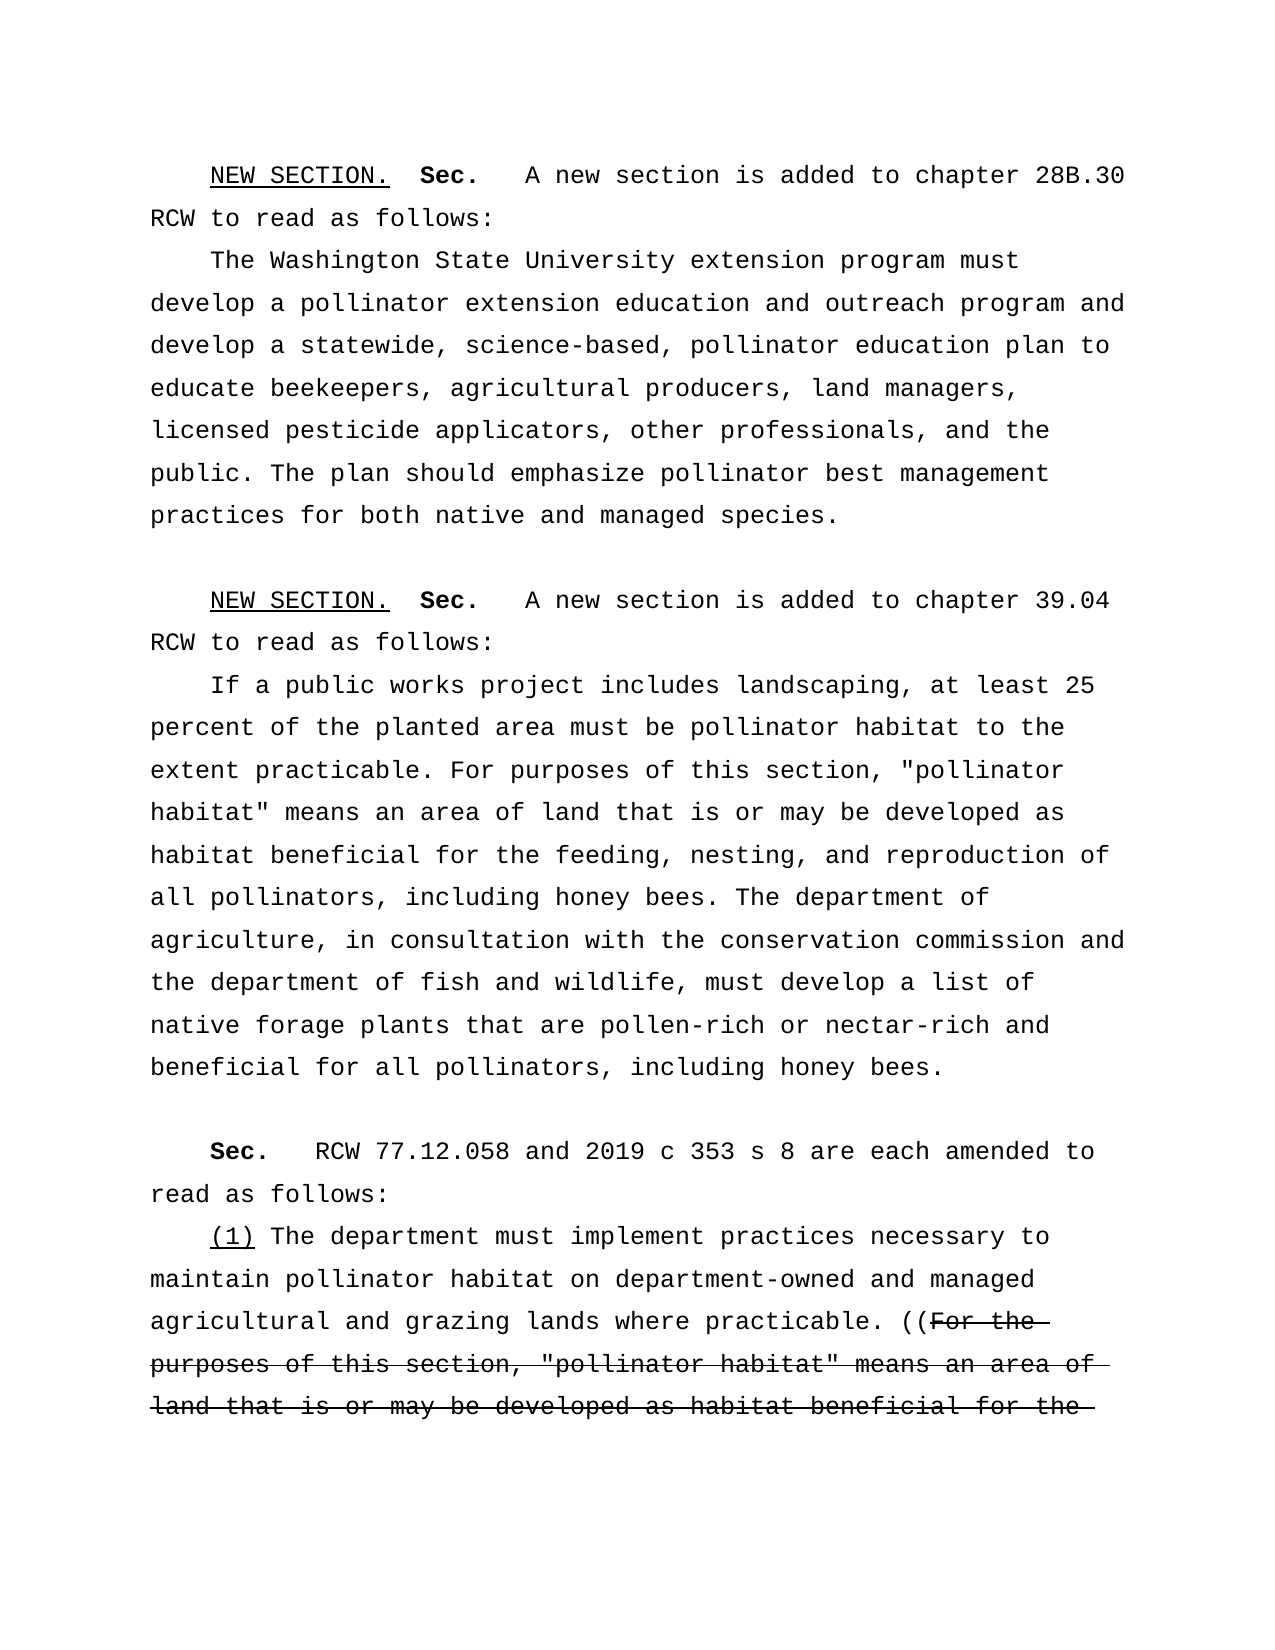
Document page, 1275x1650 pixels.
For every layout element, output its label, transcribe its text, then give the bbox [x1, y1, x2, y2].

text If a public works project includes landscaping, at least 25 percent of the planted area must be pollinator habitat to the extent practicable. For purposes of this section, "pollinator habitat" means an area of land that is or may be developed as habitat beneficial for the feeding, nesting, and reproduction of all pollinators, including honey bees. The department of agriculture, in consultation with the conservation commission and the department of fish and wildlife, must develop a list of native forage plants that are pollen-rich or nectar-rich and beneficial for all pollinators, including honey bees. [150, 659, 1125, 1084]
text NEW SECTION. Sec. A new section is added to chapter 28B.30 RCW to read as follows: [150, 150, 1125, 235]
text The Washington State University extension program must develop a pollinator extension education and outreach program and develop a statewide, science-based, pollinator education plan to educate beekeepers, agricultural producers, land managers, licensed pesticide applicators, other professionals, and the public. The plan should emphasize pollinator best management practices for both native and managed species. [150, 235, 1125, 532]
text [150, 1211, 1125, 1423]
text NEW SECTION. Sec. A new section is added to chapter 39.04 RCW to read as follows: [150, 574, 1125, 659]
text Sec. RCW 77.12.058 and 2019 c 353 s 8 are each amended to read as follows: [150, 1126, 1125, 1211]
